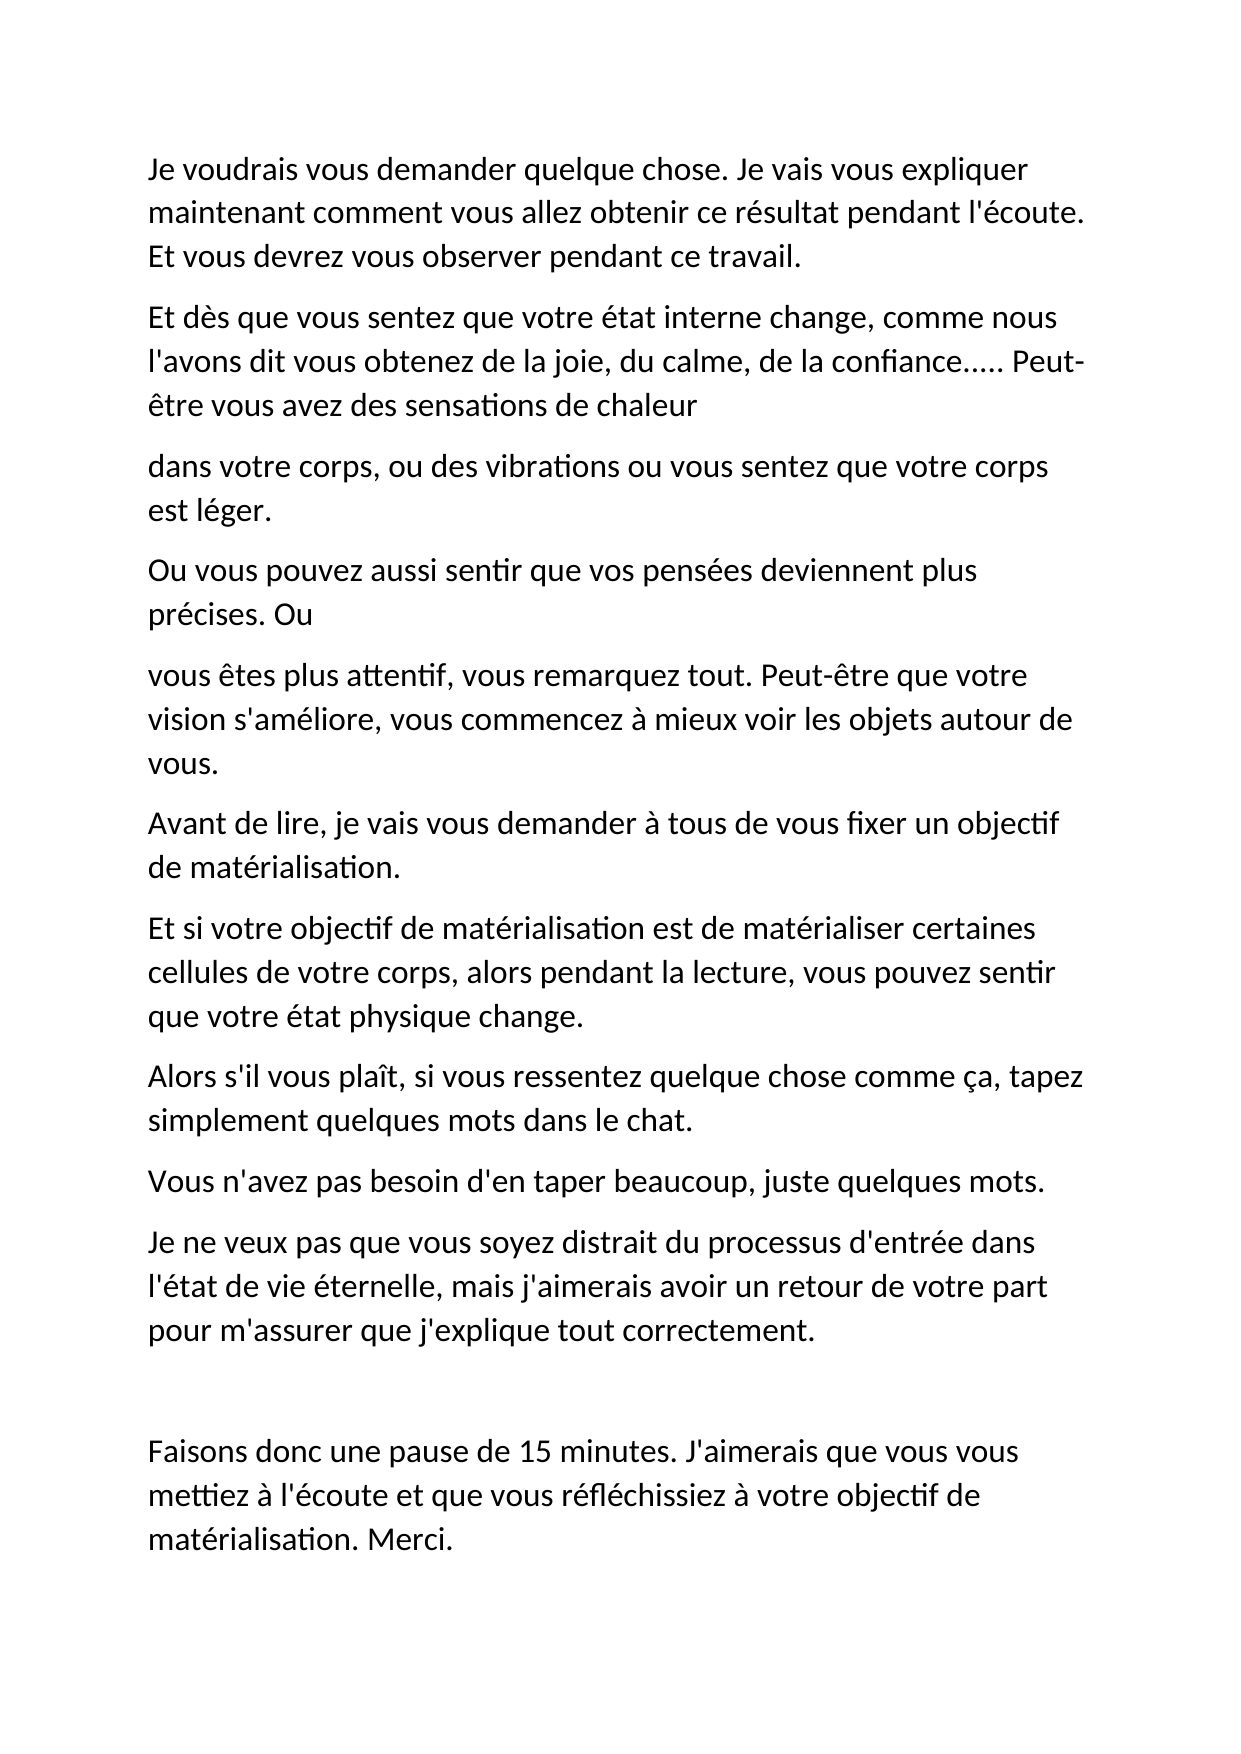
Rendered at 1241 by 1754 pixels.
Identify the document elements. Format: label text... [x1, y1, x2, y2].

text Faisons donc une pause de 15 minutes. J'aimerais que vous vous mettiez à l'écoute et que vous réfléchissiez à votre objectif de matérialisation. Merci. [148, 1430, 1093, 1558]
text Avant de lire, je vais vous demander à tous de vous fixer un objectif de matérialisation. [148, 802, 1093, 887]
text vous êtes plus attentif, vous remarquez tout. Peut-être que votre vision s'améliore, vous commencez à mieux voir les objets autour de vous. [148, 654, 1093, 782]
text Et dès que vous sentez que votre état interne change, comme nous l'avons dit vous obtenez de la joie, du calme, de la confiance..... Peut-être vous avez des sensations de chaleur [148, 296, 1093, 425]
text Je ne veux pas que vous soyez distrait du processus d'entrée dans l'état de vie éternelle, mais j'aimerais avoir un retour de votre part pour m'assurer que j'explique tout correctement. [148, 1221, 1093, 1349]
text Je voudrais vous demander quelque chose. Je vais vous expliquer maintenant comment vous allez obtenir ce résultat pendant l'écoute. Et vous devrez vous observer pendant ce travail. [148, 148, 1093, 276]
text Et si votre objectif de matérialisation est de matérialiser certaines cellules de votre corps, alors pendant la lecture, vous pouvez sentir que votre état physique change. [148, 907, 1093, 1036]
text dans votre corps, ou des vibrations ou vous sentez que votre corps est léger. [148, 445, 1093, 529]
text Ou vous pouvez aussi sentir que vos pensées deviennent plus précises. Ou [148, 549, 1093, 634]
text Alors s'il vous plaît, si vous ressentez quelque chose comme ça, tapez simplement quelques mots dans le chat. [148, 1056, 1093, 1140]
text Vous n'avez pas besoin d'en taper beaucoup, juste quelques mots. [148, 1160, 1093, 1201]
